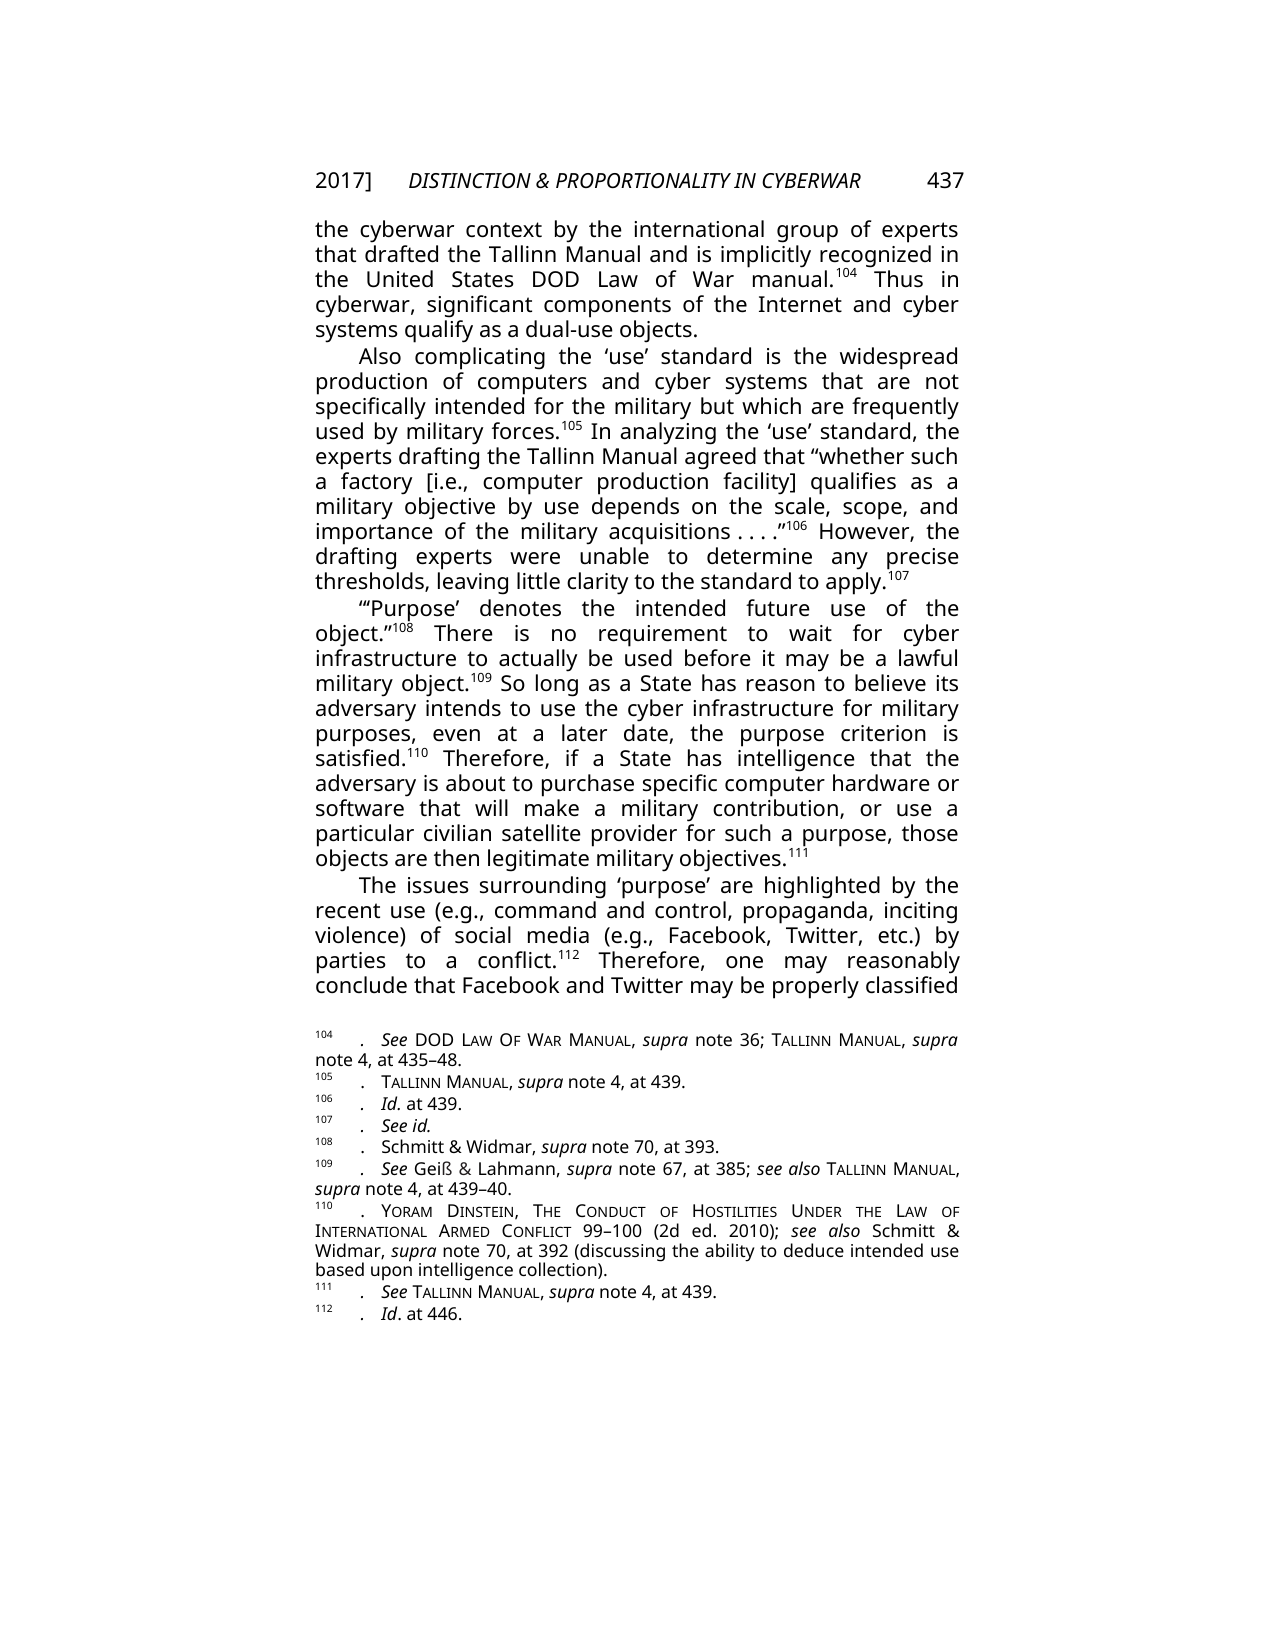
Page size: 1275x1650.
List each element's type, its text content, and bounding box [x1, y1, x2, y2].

text The issues surrounding ‘purpose’ are highlighted by the recent use (e.g., command and control, propaganda, inciting violence) of social media (e.g., Facebook, Twitter, etc.) by parties to a conflict. Therefore, one may reasonably conclude that Facebook and Twitter may be properly classified as military objectives subject to cyber attack. In addressing the potential targeting of social media, the experts drafting the Tallinn Manual concluded that only those portions of Facebook and Twitter used for military purposes may be attacked. Nevertheless, at least significant portions of popular social media sites may lawfully be subject to cyber attack for the purpose of disrupting enemy command and control and for countering propaganda. [315, 874, 960, 999]
text Also complicating the ‘use’ standard is the widespread production of computers and cyber systems that are not specifically intended for the military but which are frequently used by military forces. In analyzing the ‘use’ standard, the experts drafting the Tallinn Manual agreed that “whether such a factory [i.e., computer production facility] qualifies as a military objective by use depends on the scale, scope, and importance of the military acquisitions . . . .” However, the drafting experts were unable to determine any precise thresholds, leaving little clarity to the standard to apply. [315, 345, 960, 595]
text “‘Purpose’ denotes the intended future use of the object.” There is no requirement to wait for cyber infrastructure to actually be used before it may be a lawful military object. So long as a State has reason to believe its adversary intends to use the cyber infrastructure for military purposes, even at a later date, the purpose criterion is satisfied. Therefore, if a State has intelligence that the adversary is about to purchase specific computer hardware or software that will make a military contribution, or use a particular civilian satellite provider for such a purpose, those objects are then legitimate military objectives. [315, 597, 960, 872]
text By way of example, “the US military’s global communications backbone consists of seven million computing devices on thousands of networks across hundreds of installations” spread around the world. As stated in Part II, cyberspace is man-made. The majority of the infrastructure that comprises it was funded through private investment and its use is predominantly private. Additionally, the nature of the TCP/IP algorithm causes even military communications to be separated into data packets, “all of which may travel via different (civilian) channels and typically traverse various civilian systems . . . .” That is not to say that an attack against dual-use infrastructure is unlawful. It is widely accepted in IHL that a dual-use object is a lawful military objective for the purpose of targeting regardless of the extent of the military use. This interpretation of dual-use objects was affirmed in the cyberwar context by the international group of experts that drafted the Tallinn Manual and is implicitly recognized in the United States DOD Law of War manual. Thus in cyberwar, significant components of the Internet and cyber systems qualify as a dual-use objects. [315, 218, 960, 343]
